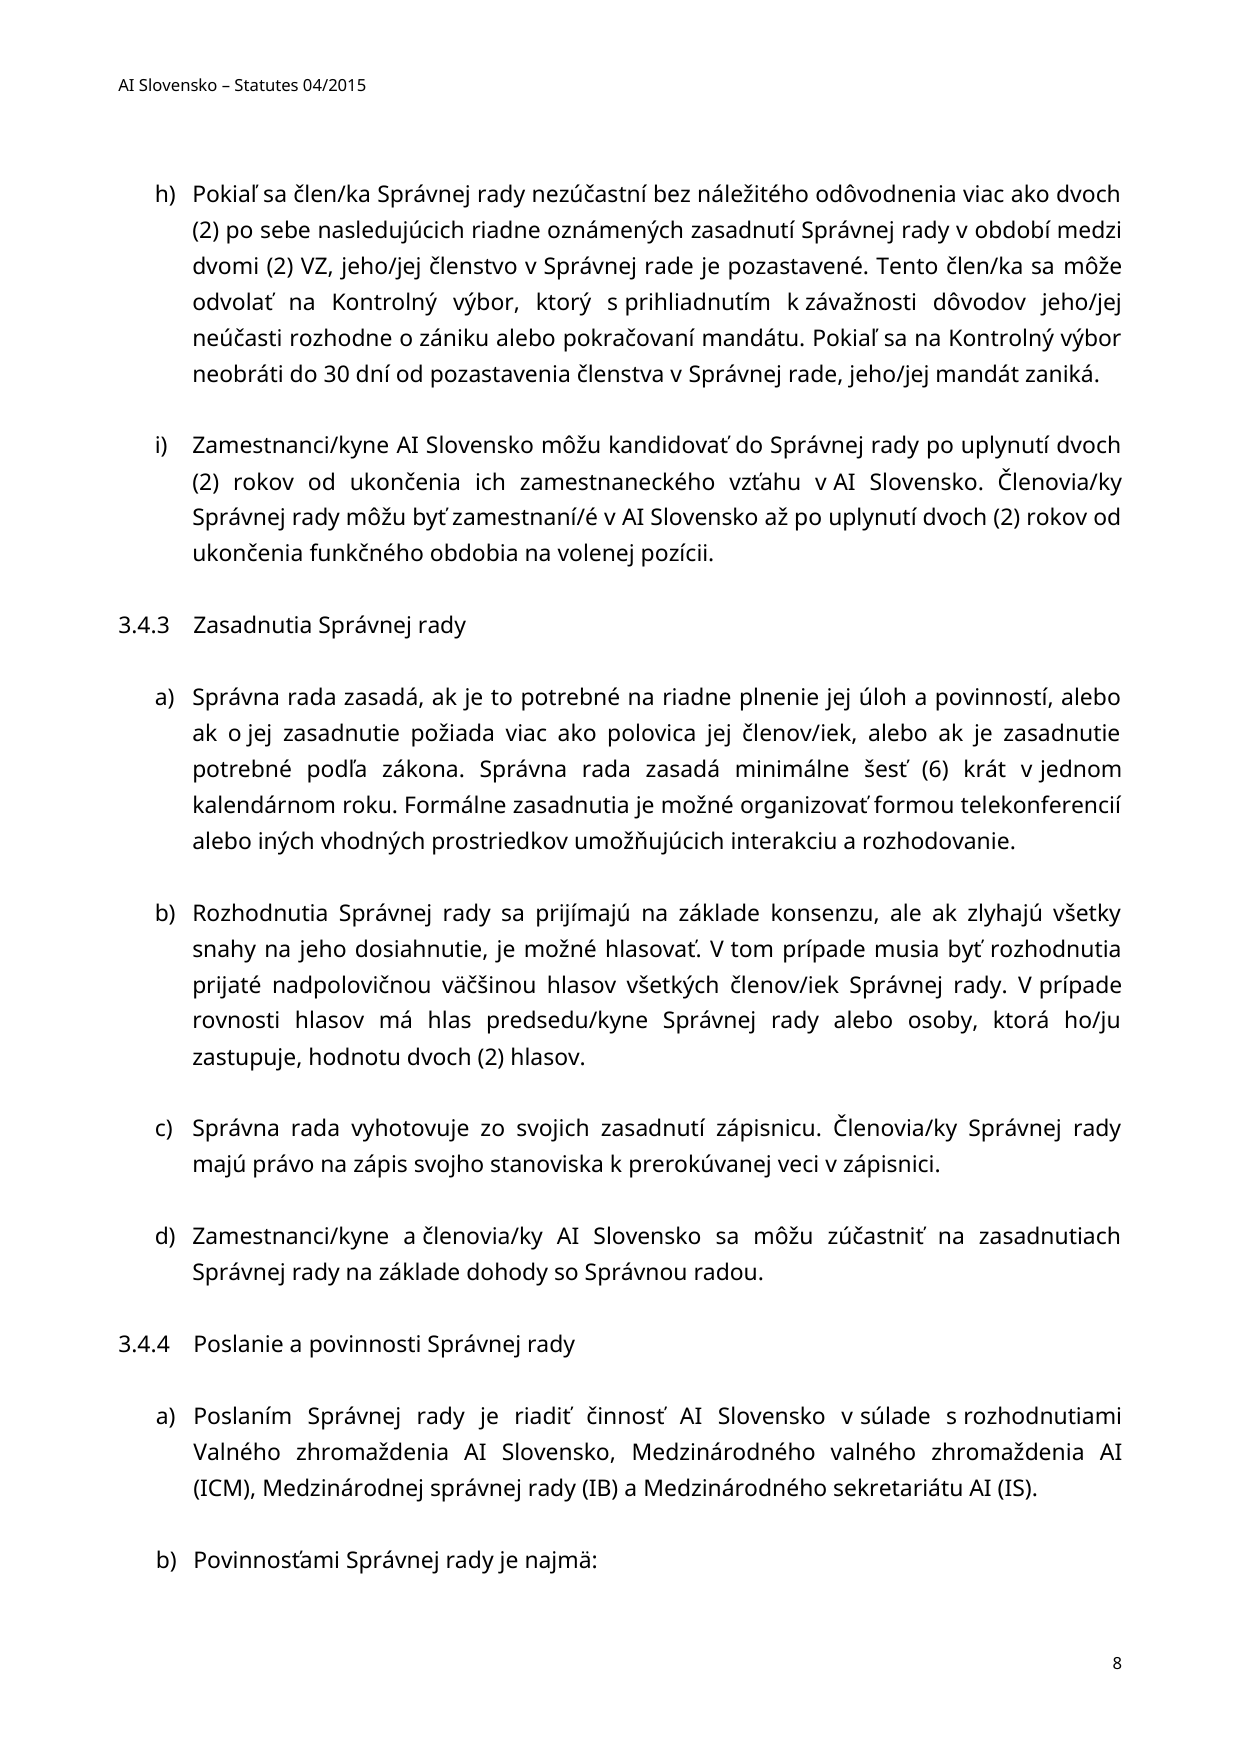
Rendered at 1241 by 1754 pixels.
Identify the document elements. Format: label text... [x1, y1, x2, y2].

list Poslaním Správnej rady je riadiť činnosť AI Slovensko v súlade s rozhodnutiami Valného zhromaždenia AI Slovensko, Medzinárodného valného zhromaždenia AI (ICM), Medzinárodnej správnej rady (IB) a Medzinárodného sekretariátu AI (IS). [156, 1400, 1122, 1503]
list Zamestnanci/kyne AI Slovensko môžu kandidovať do Správnej rady po uplynutí dvoch (2) rokov od ukončenia ich zamestnaneckého vzťahu v AI Slovensko. Členovia/ky Správnej rady môžu byť zamestnaní/é v AI Slovensko až po uplynutí dvoch (2) rokov od ukončenia funkčného obdobia na volenej pozícii. [154, 429, 1122, 568]
list Zamestnanci/kyne a členovia/ky AI Slovensko sa môžu zúčastniť na zasadnutiach Správnej rady na základe dohody so Správnou radou. [154, 1220, 1122, 1287]
list Správna rada vyhotovuje zo svojich zasadnutí zápisnicu. Členovia/ky Správnej rady majú právo na zápis svojho stanoviska k prerokúvanej veci v zápisnici. [154, 1112, 1122, 1179]
list Zasadnutia Správnej rady [118, 609, 1122, 640]
list Poslanie a povinnosti Správnej rady [118, 1328, 1122, 1359]
list Povinnosťami Správnej rady je najmä: [156, 1543, 1122, 1575]
list Správna rada zasadá, ak je to potrebné na riadne plnenie jej úloh a povinností, alebo ak o jej zasadnutie požiada viac ako polovica jej členov/iek, alebo ak je zasadnutie potrebné podľa zákona. Správna rada zasadá minimálne šesť (6) krát v jednom kalendárnom roku. Formálne zasadnutia je možné organizovať formou telekonferencií alebo iných vhodných prostriedkov umožňujúcich interakciu a rozhodovanie. [154, 681, 1122, 856]
list Pokiaľ sa člen/ka Správnej rady nezúčastní bez náležitého odôvodnenia viac ako dvoch (2) po sebe nasledujúcich riadne oznámených zasadnutí Správnej rady v období medzi dvomi (2) VZ, jeho/jej členstvo v Správnej rade je pozastavené. Tento člen/ka sa môže odvolať na Kontrolný výbor, ktorý s prihliadnutím k závažnosti dôvodov jeho/jej neúčasti rozhodne o zániku alebo pokračovaní mandátu. Pokiaľ sa na Kontrolný výbor neobráti do 30 dní od pozastavenia členstva v Správnej rade, jeho/jej mandát zaniká. [154, 178, 1122, 389]
list Rozhodnutia Správnej rady sa prijímajú na základe konsenzu, ale ak zlyhajú všetky snahy na jeho dosiahnutie, je možné hlasovať. V tom prípade musia byť rozhodnutia prijaté nadpolovičnou väčšinou hlasov všetkých členov/iek Správnej rady. V prípade rovnosti hlasov má hlas predsedu/kyne Správnej rady alebo osoby, ktorá ho/ju zastupuje, hodnotu dvoch (2) hlasov. [154, 897, 1122, 1072]
